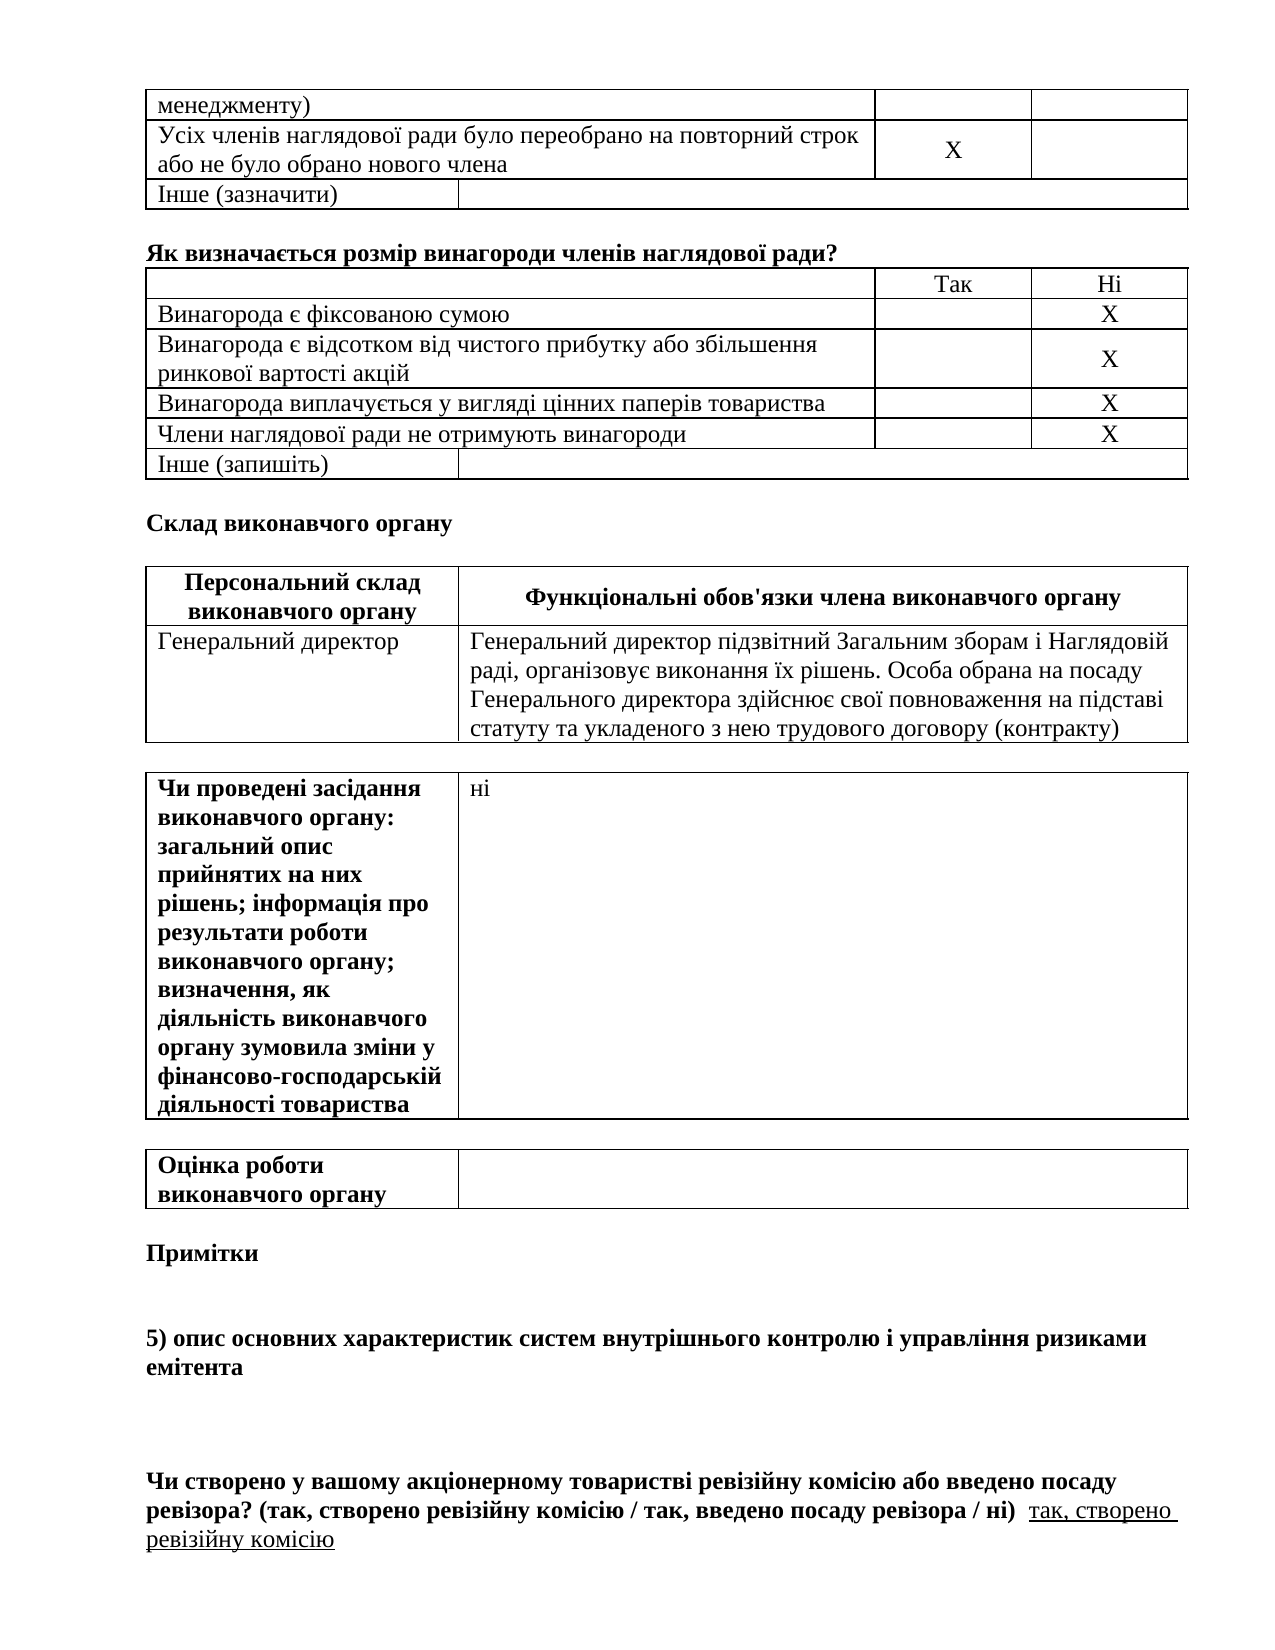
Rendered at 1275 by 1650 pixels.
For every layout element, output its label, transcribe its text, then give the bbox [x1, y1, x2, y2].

table_cell Усіх членів наглядової ради було переобрано на повторний строк або не було обрано нового члена [147, 121, 874, 178]
table_header Функціональні обов'язки члена виконавчого органу [459, 567, 1187, 625]
text 5) опис основних характеристик систем внутрішнього контролю і управління ризиками емітента [146, 1323, 1186, 1381]
table_cell X [1032, 330, 1187, 387]
table_header Оцінка роботи виконавчого органу [147, 1150, 458, 1208]
table_cell Генеральний директор [147, 626, 458, 741]
text Як визначається розмір винагороди членів наглядової ради? [146, 238, 1186, 267]
table_cell Винагорода є відсотком від чистого прибутку або збільшення ринкової вартості акцій [147, 330, 874, 387]
table_cell [876, 389, 1031, 417]
table_cell X [1032, 90, 1187, 119]
table_cell [876, 419, 1031, 448]
table_header Персональний склад виконавчого органу [147, 567, 458, 625]
table_cell X [1032, 299, 1187, 328]
table_cell Інше (зазначити) [147, 180, 458, 208]
text Склад виконавчого органу [146, 508, 1186, 537]
table_header нi [459, 773, 1187, 1118]
table_cell [876, 330, 1031, 387]
table_cell Винагорода є фіксованою сумою [147, 299, 874, 328]
table_cell [876, 299, 1031, 328]
table_cell Інше (запишіть) [147, 449, 458, 478]
table_cell X [1032, 419, 1187, 448]
table_header Ні [1032, 269, 1187, 298]
table_cell X [876, 121, 1031, 178]
table_cell Генеральний директор пiдзвiтний Загальним зборам i Наглядовiй радi, органiзовує виконання їх рiшень. Особа обрана на посаду Генерального директора здiйснює свої повноваження на пiдставi статуту та укладеного з нею трудового договору (контракту) [459, 626, 1187, 741]
text Чи створено у вашому акціонерному товаристві ревізійну комісію або введено посаду ревізора? (так, створено ревізійну комісію / так, введено посаду ревізора / ні) так, створено ревізійну комісію [146, 1466, 1186, 1553]
table_header Так [876, 269, 1031, 298]
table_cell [147, 90, 874, 119]
table_header [459, 1150, 1187, 1208]
table_header [147, 269, 874, 298]
table_cell [1032, 121, 1187, 178]
table_cell Члени наглядової ради не отримують винагороди [147, 419, 874, 448]
table_cell Винагорода виплачується у вигляді цінних паперів товариства [147, 389, 874, 417]
text Примітки [146, 1238, 1186, 1267]
table_cell X [1032, 389, 1187, 417]
table_cell [876, 90, 1031, 119]
table_cell [459, 180, 1187, 208]
table_cell [459, 449, 1187, 478]
table_header Чи проведені засідання виконавчого органу: загальний опис прийнятих на них рішень; інформація про результати роботи виконавчого органу; визначення, як діяльність виконавчого органу зумовила зміни у фінансово-господарській діяльності товариства [147, 773, 458, 1118]
